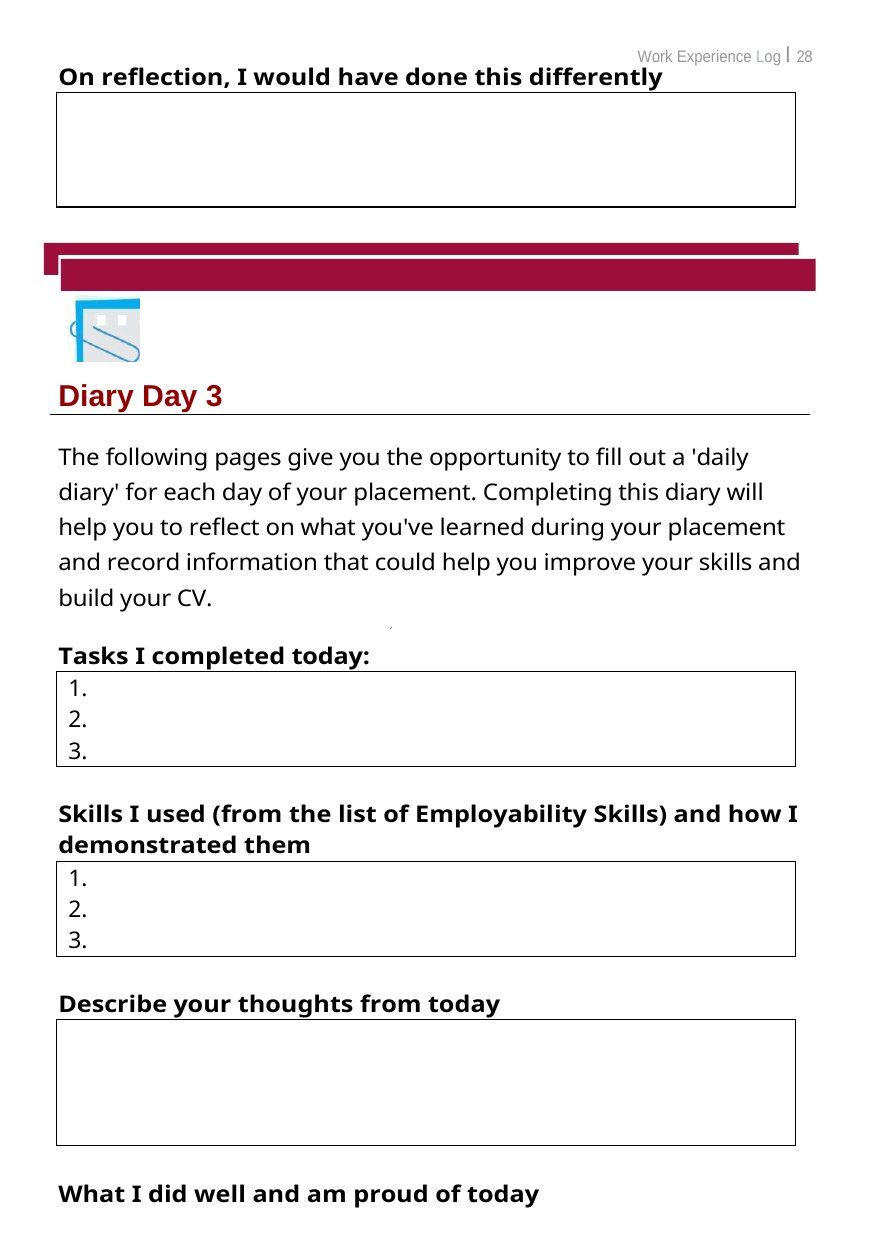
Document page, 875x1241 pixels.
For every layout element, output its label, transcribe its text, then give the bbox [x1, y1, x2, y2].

table_header 1. 2. 3. [57, 862, 795, 956]
text Diary Day 3 [12, 378, 874, 413]
text On reflection, I would have done this differently [58, 60, 874, 92]
text Skills I used (from the list of Employability Skills) and how I demonstrated them [58, 798, 874, 861]
picture [67, 295, 140, 362]
table_header [57, 1020, 795, 1145]
text Describe your thoughts from today [58, 988, 874, 1019]
table_header 1. 2. 3. [57, 672, 795, 766]
table_header [57, 93, 795, 206]
text The following pages give you the opportunity to fill out a 'daily diary' for each day of your placement. Completing this diary will help you to reflect on what you've learned during your placement and record information that could help you improve your skills and build your CV. [58, 440, 806, 613]
text What I did well and am proud of today [58, 1178, 874, 1209]
text Tasks I completed today: [12, 640, 874, 671]
picture [41, 239, 816, 291]
